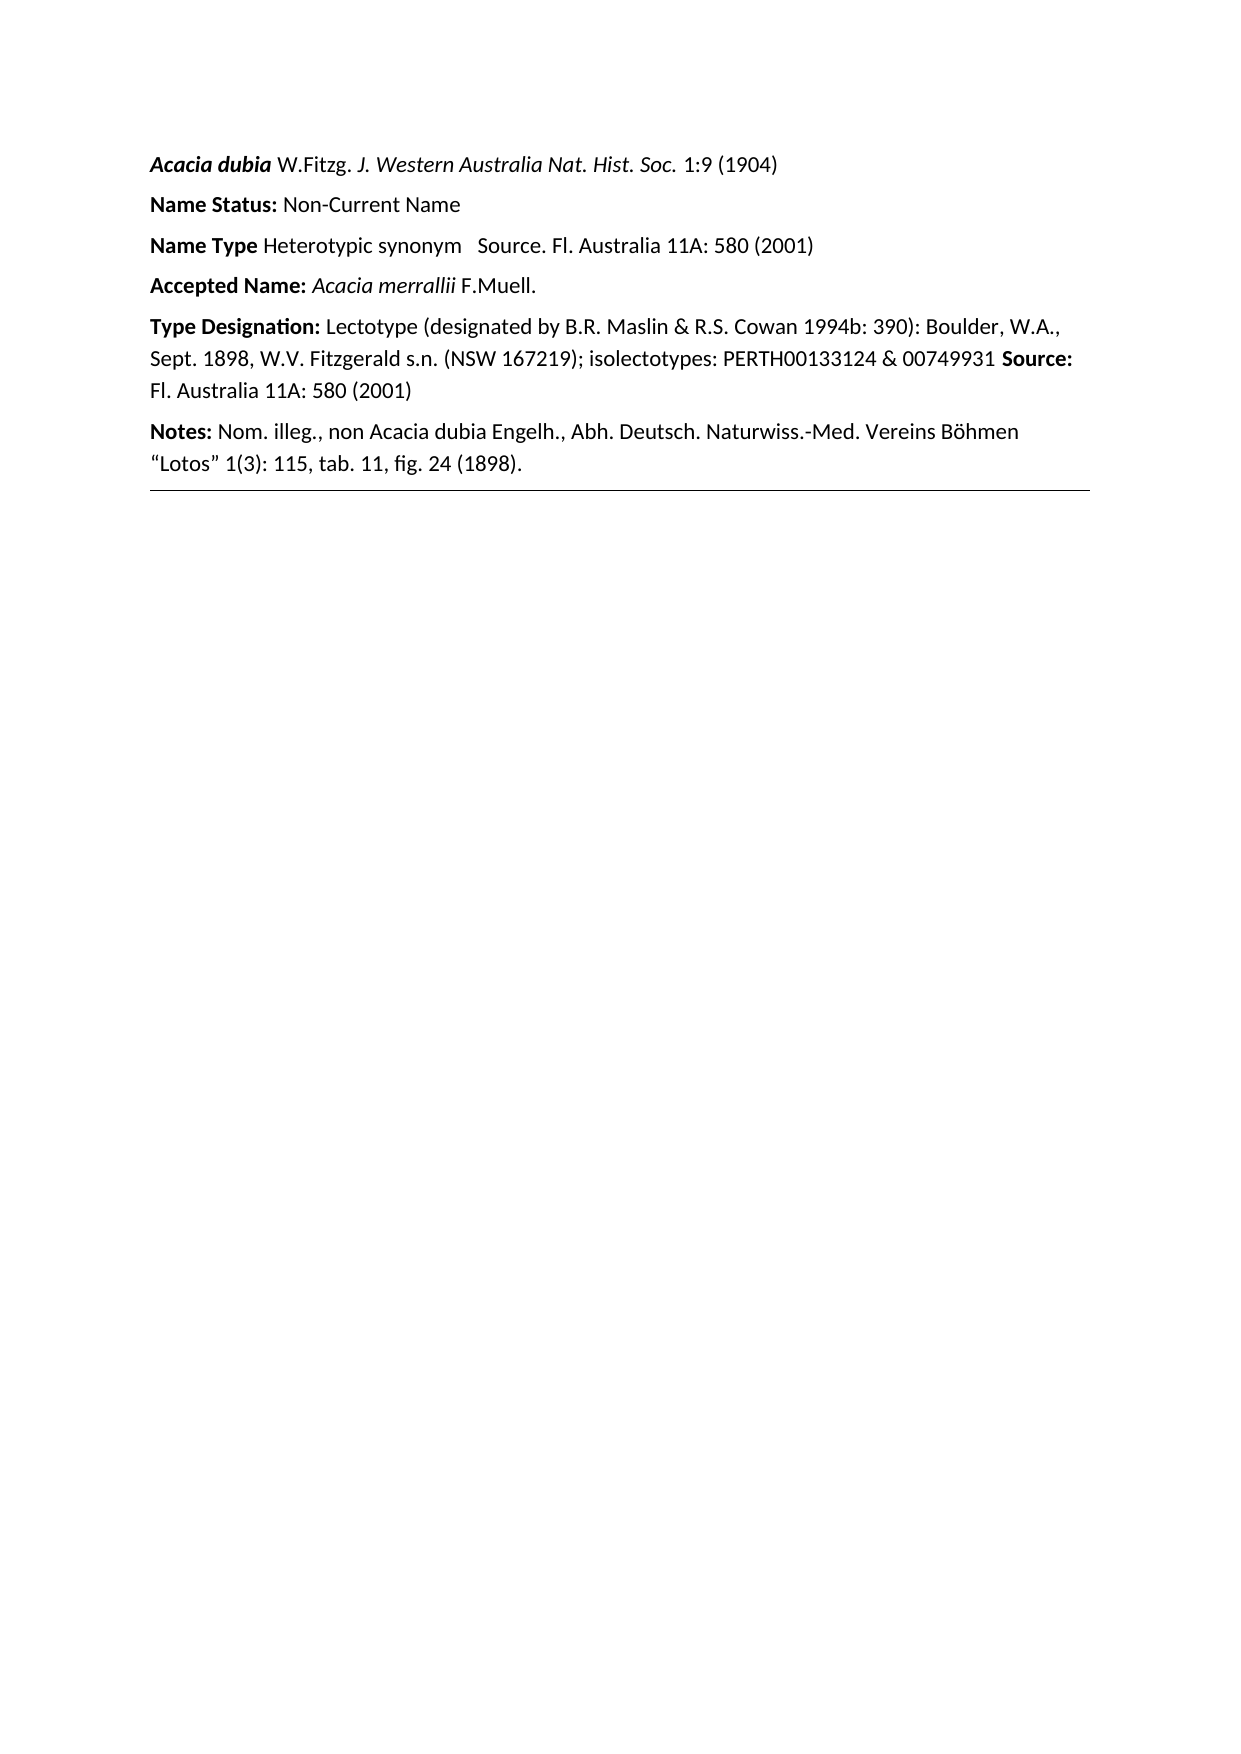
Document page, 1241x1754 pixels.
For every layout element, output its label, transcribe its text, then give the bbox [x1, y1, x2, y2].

text Type Designation: Lectotype (designated by B.R. Maslin & R.S. Cowan 1994b: 390): Boulder, W.A., Sept. 1898, W.V. Fitzgerald s.n. (NSW 167219); isolectotypes: PERTH00133124 & 00749931 Source: Fl. Australia 11A: 580 (2001) [150, 312, 1090, 404]
text Name Type Heterotypic synonym Source. Fl. Australia 11A: 580 (2001) [150, 231, 1090, 259]
text Acacia dubia W.Fitzg. J. Western Australia Nat. Hist. Soc. 1:9 (1904) [150, 150, 1090, 178]
text Name Status: Non-Current Name [150, 191, 1090, 218]
text Accepted Name: Acacia merrallii F.Muell. [150, 272, 1090, 299]
text Notes: Nom. illeg., non Acacia dubia Engelh., Abh. Deutsch. Naturwiss.-Med. Vereins Böhmen “Lotos” 1(3): 115, tab. 11, fig. 24 (1898). [150, 417, 1090, 477]
